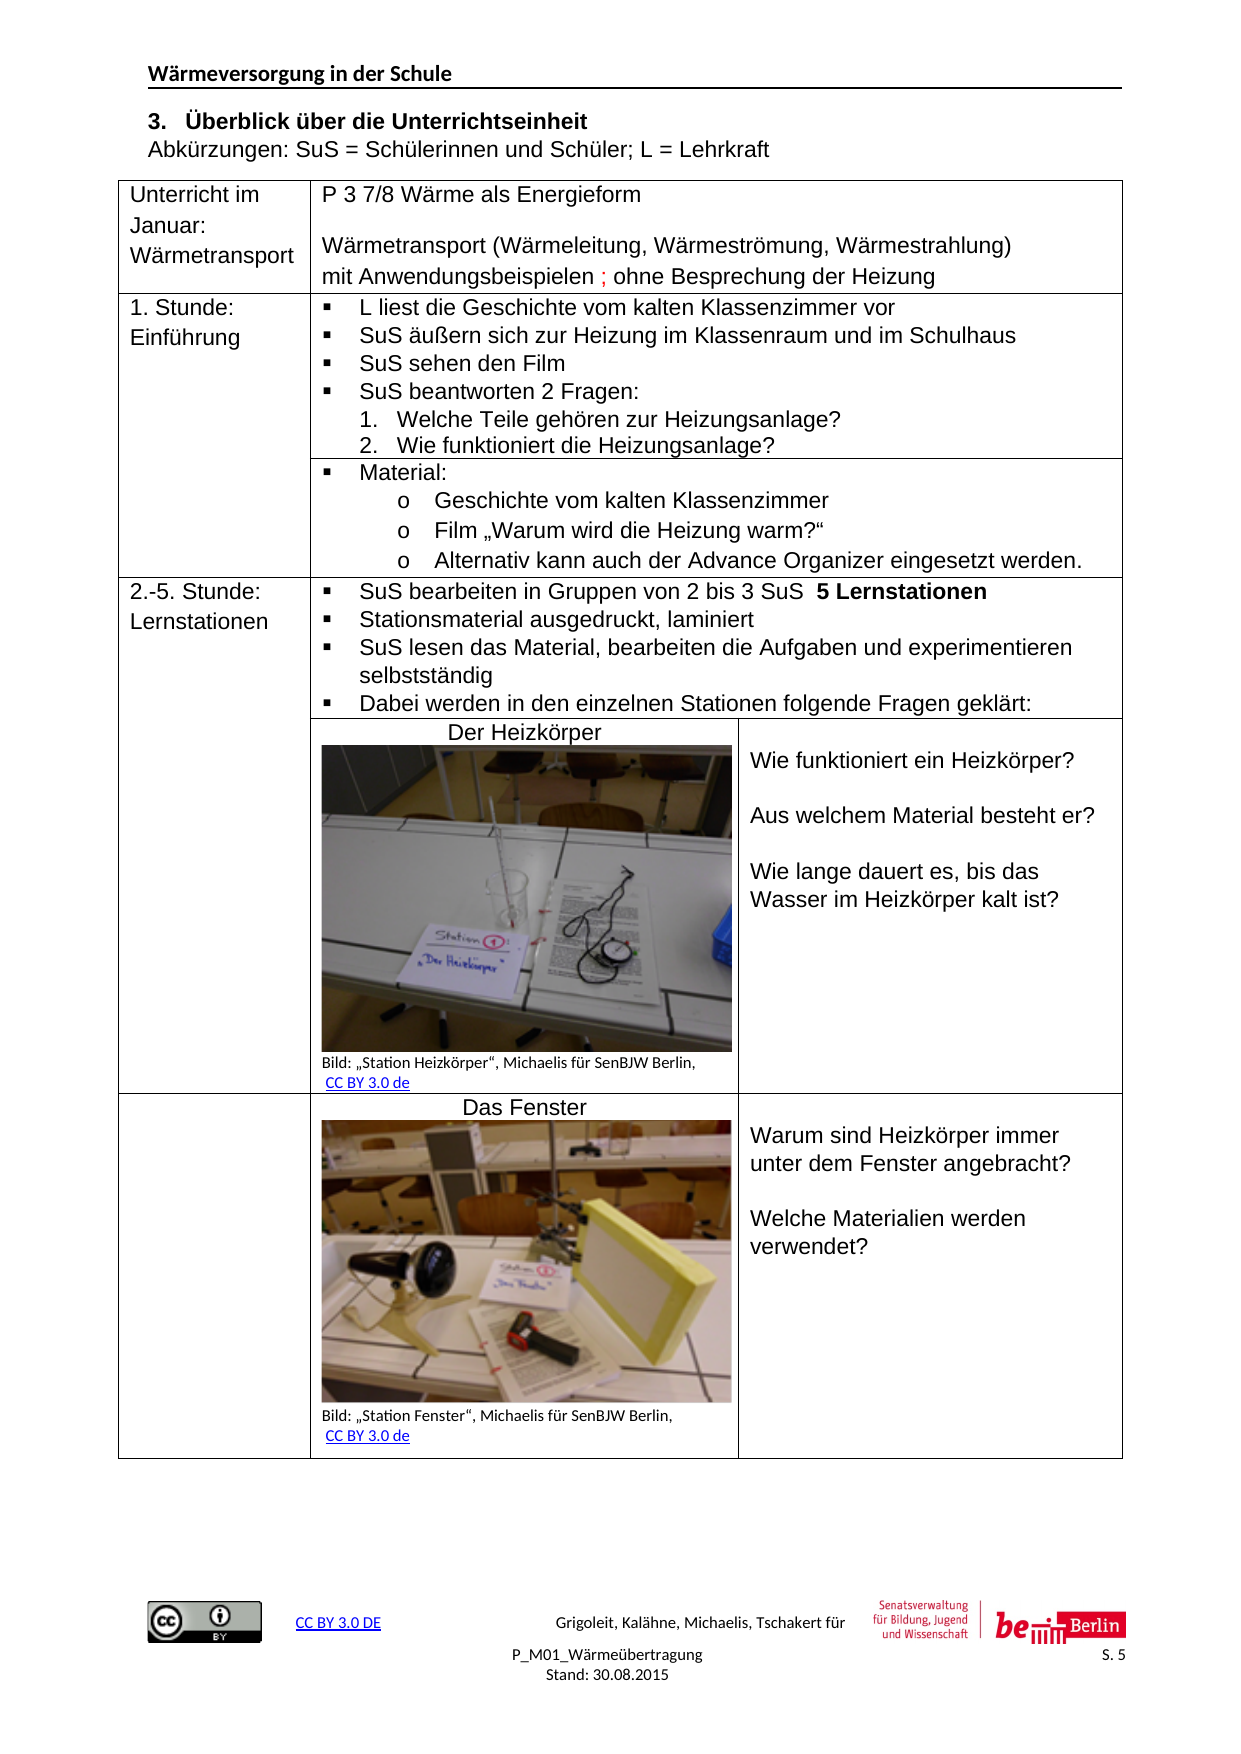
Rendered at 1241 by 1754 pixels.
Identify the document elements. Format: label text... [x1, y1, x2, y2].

table_cell Warum sind Heizkörper immer unter dem Fenster angebracht? Welche Materialien werden verwendet? [739, 1094, 1122, 1458]
table_cell Material: Geschichte vom kalten Klassenzimmer Film „Warum wird die Heizung warm?“ Alternativ kann auch der Advance Organizer eingesetzt werden. [311, 459, 1122, 577]
table_cell SuS bearbeiten in Gruppen von 2 bis 3 SuS 5 Lernstationen Stationsmaterial ausgedruckt, laminiert SuS lesen das Material, bearbeiten die Aufgaben und experimentieren selbstständig Dabei werden in den einzelnen Stationen folgende Fragen geklärt: [311, 578, 1122, 718]
table_cell L liest die Geschichte vom kalten Klassenzimmer vor SuS äußern sich zur Heizung im Klassenraum und im Schulhaus SuS sehen den Film SuS beantworten 2 Fragen: Welche Teile gehören zur Heizungsanlage? Wie funktioniert die Heizungsanlage? [311, 294, 1122, 458]
table_header Unterricht im Januar: Wärmetransport [119, 181, 310, 293]
table_header P 3 7/8 Wärme als Energieform Wärmetransport (Wärmeleitung, Wärmeströmung, Wärmestrahlung) mit Anwendungsbeispielen ; ohne Besprechung der Heizung [311, 181, 1122, 293]
table_cell Das Fenster Bild: „Station Fenster“, Michaelis für SenBJW Berlin, CC BY 3.0 de [311, 1094, 738, 1458]
table_cell 1. Stunde: Einführung [119, 294, 310, 577]
list Überblick über die Unterrichtseinheit [148, 108, 1122, 134]
picture [321, 745, 732, 1052]
picture [873, 1600, 1126, 1644]
picture [147, 1601, 262, 1643]
list Abkürzungen: SuS = Schülerinnen und Schüler; L = Lehrkraft [148, 136, 1122, 162]
table_cell Wie funktioniert ein Heizkörper? Aus welchem Material besteht er? Wie lange dauert es, bis das Wasser im Heizkörper kalt ist? [739, 719, 1122, 1093]
table_cell [119, 1094, 310, 1458]
table_cell Der Heizkörper Bild: „Station Heizkörper“, Michaelis für SenBJW Berlin, CC BY 3.0 de [311, 719, 738, 1093]
picture [321, 1120, 734, 1405]
table_cell 2.-5. Stunde: Lernstationen [119, 578, 310, 1093]
